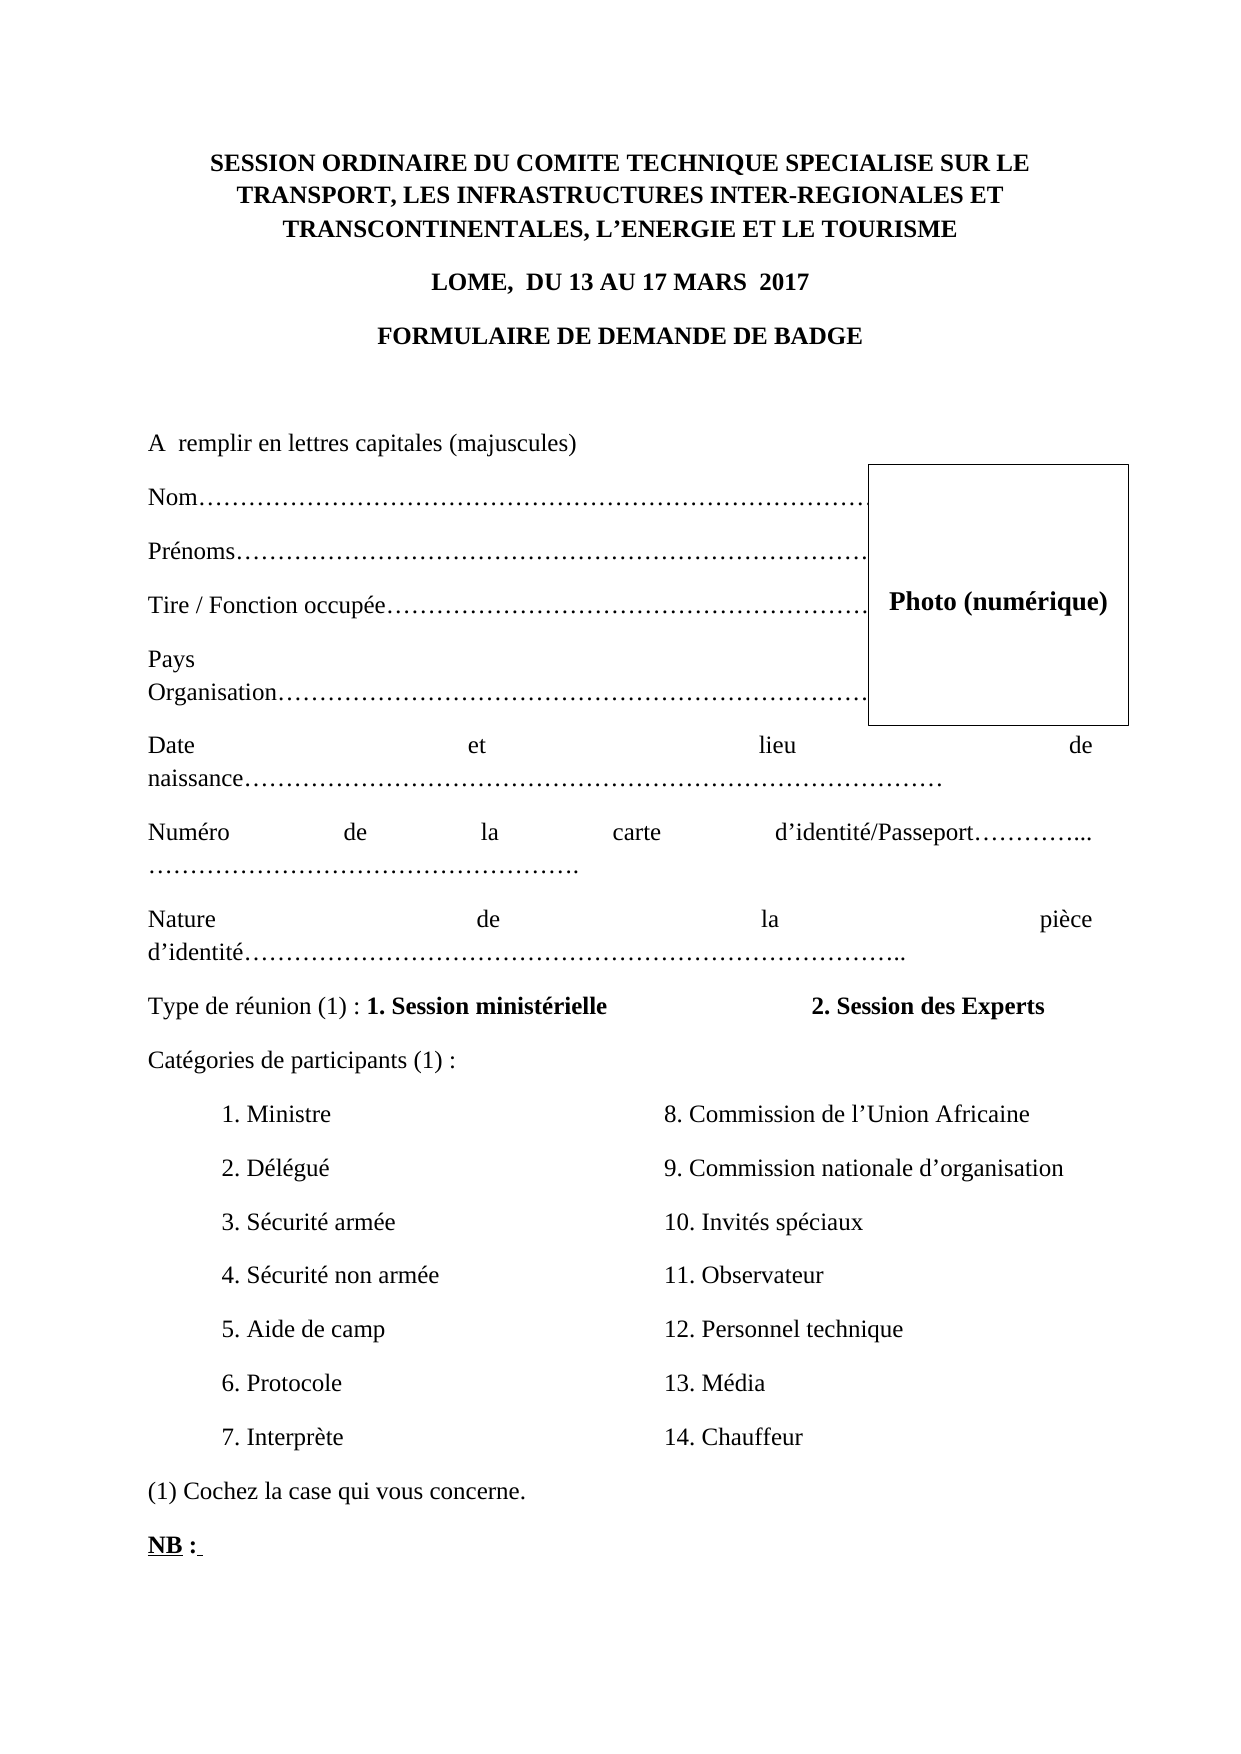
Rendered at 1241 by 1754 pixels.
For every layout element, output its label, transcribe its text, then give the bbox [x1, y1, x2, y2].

text Date et lieu de naissance………………………………………………………………………… [148, 731, 1093, 792]
text Tire / Fonction occupée…………………………………………………………………………. [148, 590, 868, 618]
text A remplir en lettres capitales (majuscules) [148, 428, 1093, 457]
text 5. Aide de camp 12. Personnel technique [148, 1314, 1093, 1343]
text 4. Sécurité non armée 11. Observateur [148, 1260, 1093, 1289]
text Numéro de la carte d’identité/Passeport…………...……………………………………………. [148, 817, 1093, 879]
text Nom…………………………………………………………………………………………..... [148, 482, 868, 511]
text 3. Sécurité armée 10. Invités spéciaux [148, 1207, 1093, 1235]
text Catégories de participants (1) : [148, 1045, 1093, 1074]
text Nature de la pièce d’identité…………………………………………………………………….. [148, 904, 1093, 966]
text SESSION ORDINAIRE DU COMITE TECHNIQUE SPECIALISE SUR LE TRANSPORT, LES INFRASTRUCTURES INTER-REGIONALES ET TRANSCONTINENTALES, L’ENERGIE ET LE TOURISME [148, 148, 1093, 242]
text 6. Protocole 13. Média [148, 1368, 1093, 1397]
text Pays / Organisation……………………………………………………………………………… [148, 644, 868, 705]
text LOME, DU 13 AU 17 MARS 2017 [148, 267, 1093, 296]
text 7. Interprète 14. Chauffeur [148, 1422, 1093, 1451]
text 2. Délégué 9. Commission nationale d’organisation [148, 1153, 1093, 1181]
text 1. Ministre 8. Commission de l’Union Africaine [148, 1099, 1093, 1128]
text NB : [148, 1530, 1093, 1558]
text Prénoms………………………………………………………………………………………… [148, 536, 868, 565]
text Type de réunion (1) : 1. Session ministérielle 2. Session des Experts [148, 991, 1093, 1020]
text (1) Cochez la case qui vous concerne. [148, 1476, 1093, 1504]
text FORMULAIRE DE DEMANDE DE BADGE [148, 321, 1093, 350]
